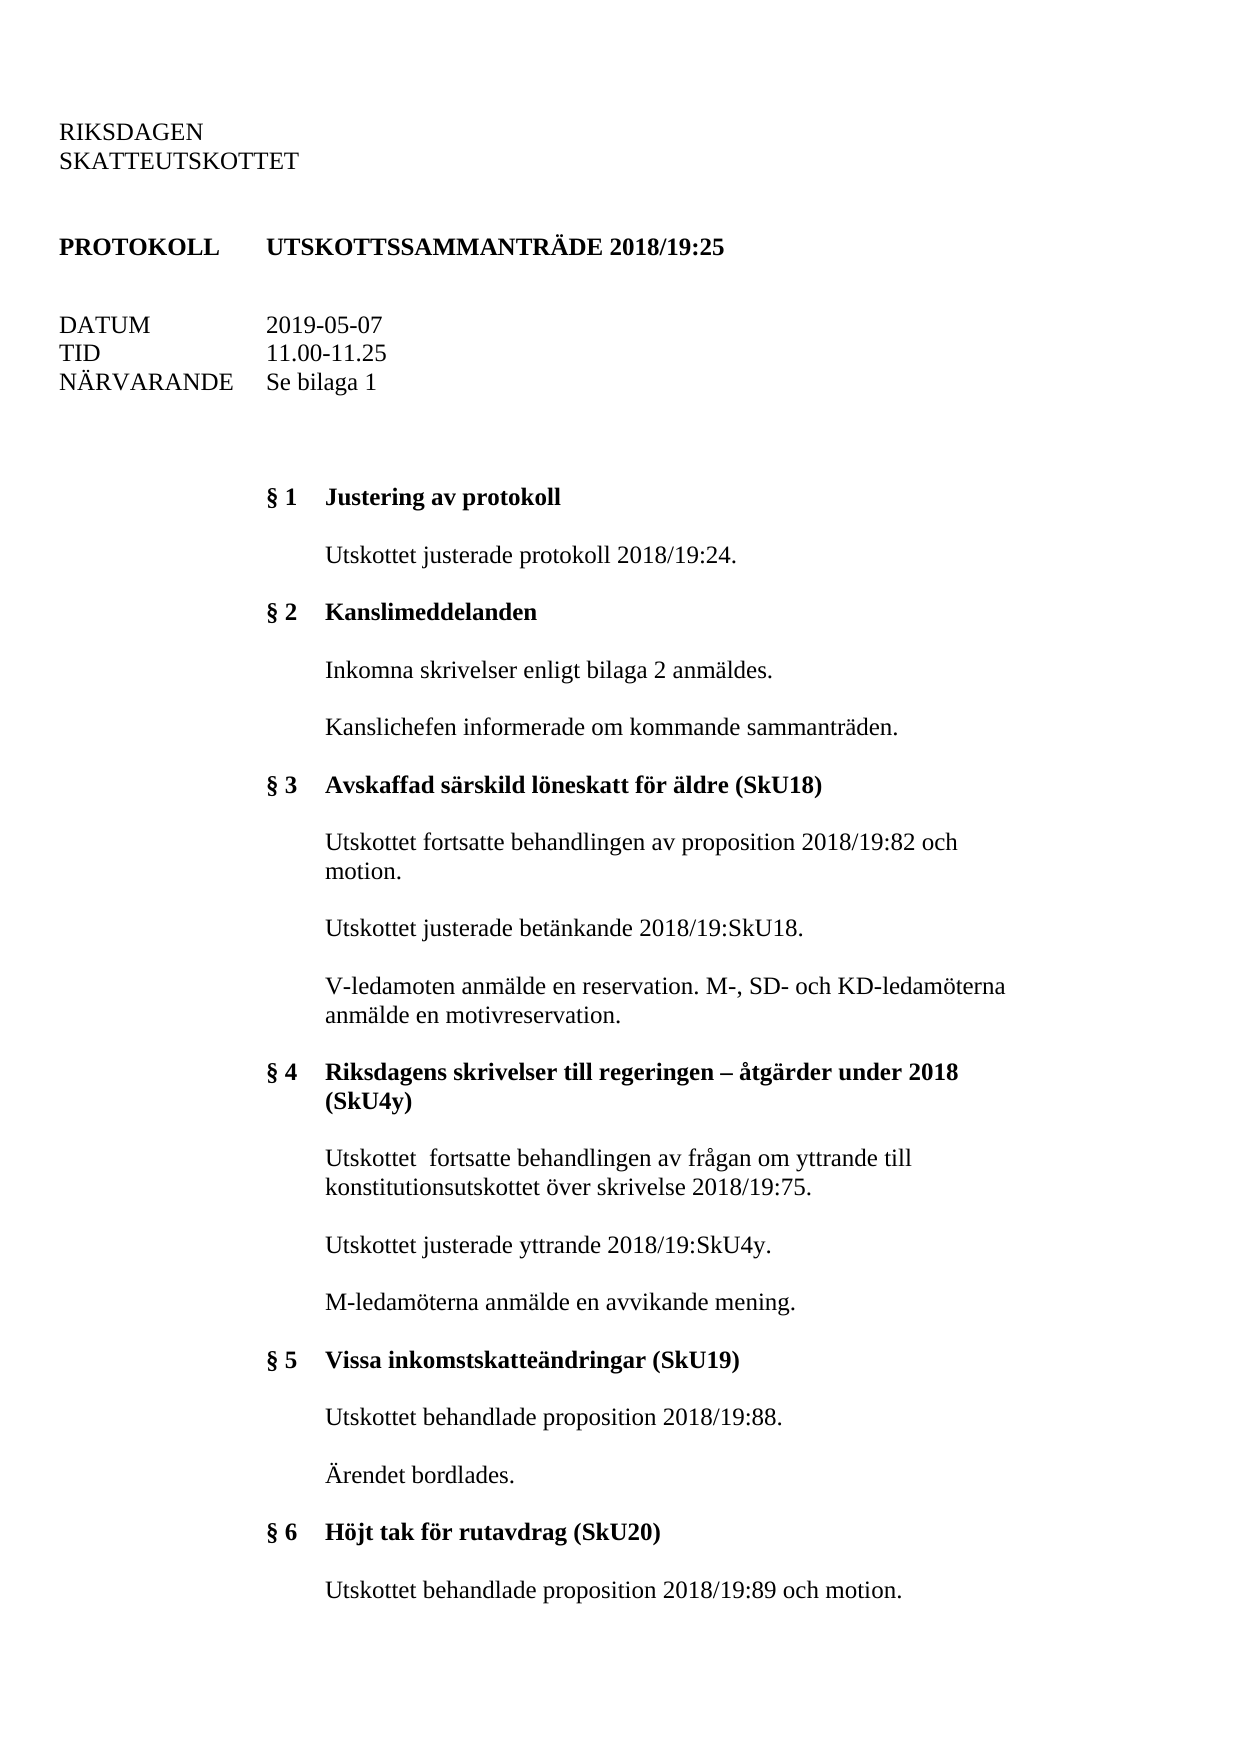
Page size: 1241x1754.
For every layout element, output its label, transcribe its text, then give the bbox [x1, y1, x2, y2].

table_cell Avskaffad särskild löneskatt för äldre (SkU18) Utskottet fortsatte behandlingen av proposition 2018/19:82 och motion. Utskottet justerade betänkande 2018/19:SkU18. V-ledamoten anmälde en reservation. M-, SD- och KD-ledamöterna anmälde en motivreservation. [318, 770, 1041, 1057]
table_header PROTOKOLL [52, 233, 258, 310]
table_cell Riksdagens skrivelser till regeringen – åtgärder under 2018 (SkU4y) Utskottet fortsatte behandlingen av frågan om yttrande till konstitutionsutskottet över skrivelse 2018/19:75. Utskottet justerade yttrande 2018/19:SkU4y. M-ledamöterna anmälde en avvikande mening. [318, 1057, 1041, 1345]
table_cell § 3 [259, 770, 317, 1057]
table_cell DATUM [52, 310, 258, 338]
table_cell TID [52, 339, 258, 367]
table_cell NÄRVARANDE [52, 367, 258, 396]
table_cell § 6 [259, 1517, 317, 1632]
table_cell 2019-05-07 [259, 310, 932, 338]
table_cell § 4 [259, 1057, 317, 1345]
table_header § 1 [259, 482, 317, 597]
table_header Justering av protokoll Utskottet justerade protokoll 2018/19:24. [318, 482, 1041, 597]
table_cell Se bilaga 1 [259, 367, 932, 396]
table_cell § 5 [259, 1345, 317, 1517]
table_header UTSKOTTSSAMMANTRÄDE 2018/19:25 [259, 233, 932, 310]
table_header RIKSDAGEN SKATTEUTSKOTTET [52, 118, 1004, 175]
table_cell Kanslimeddelanden Inkomna skrivelser enligt bilaga 2 anmäldes. Kanslichefen informerade om kommande sammanträden. [318, 597, 1041, 770]
table_cell Vissa inkomstskatteändringar (SkU19) Utskottet behandlade proposition 2018/19:88. Ärendet bordlades. [318, 1345, 1041, 1517]
table_cell § 2 [259, 597, 317, 770]
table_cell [318, 1517, 1041, 1632]
table_cell 11.00-11.25 [259, 339, 932, 367]
